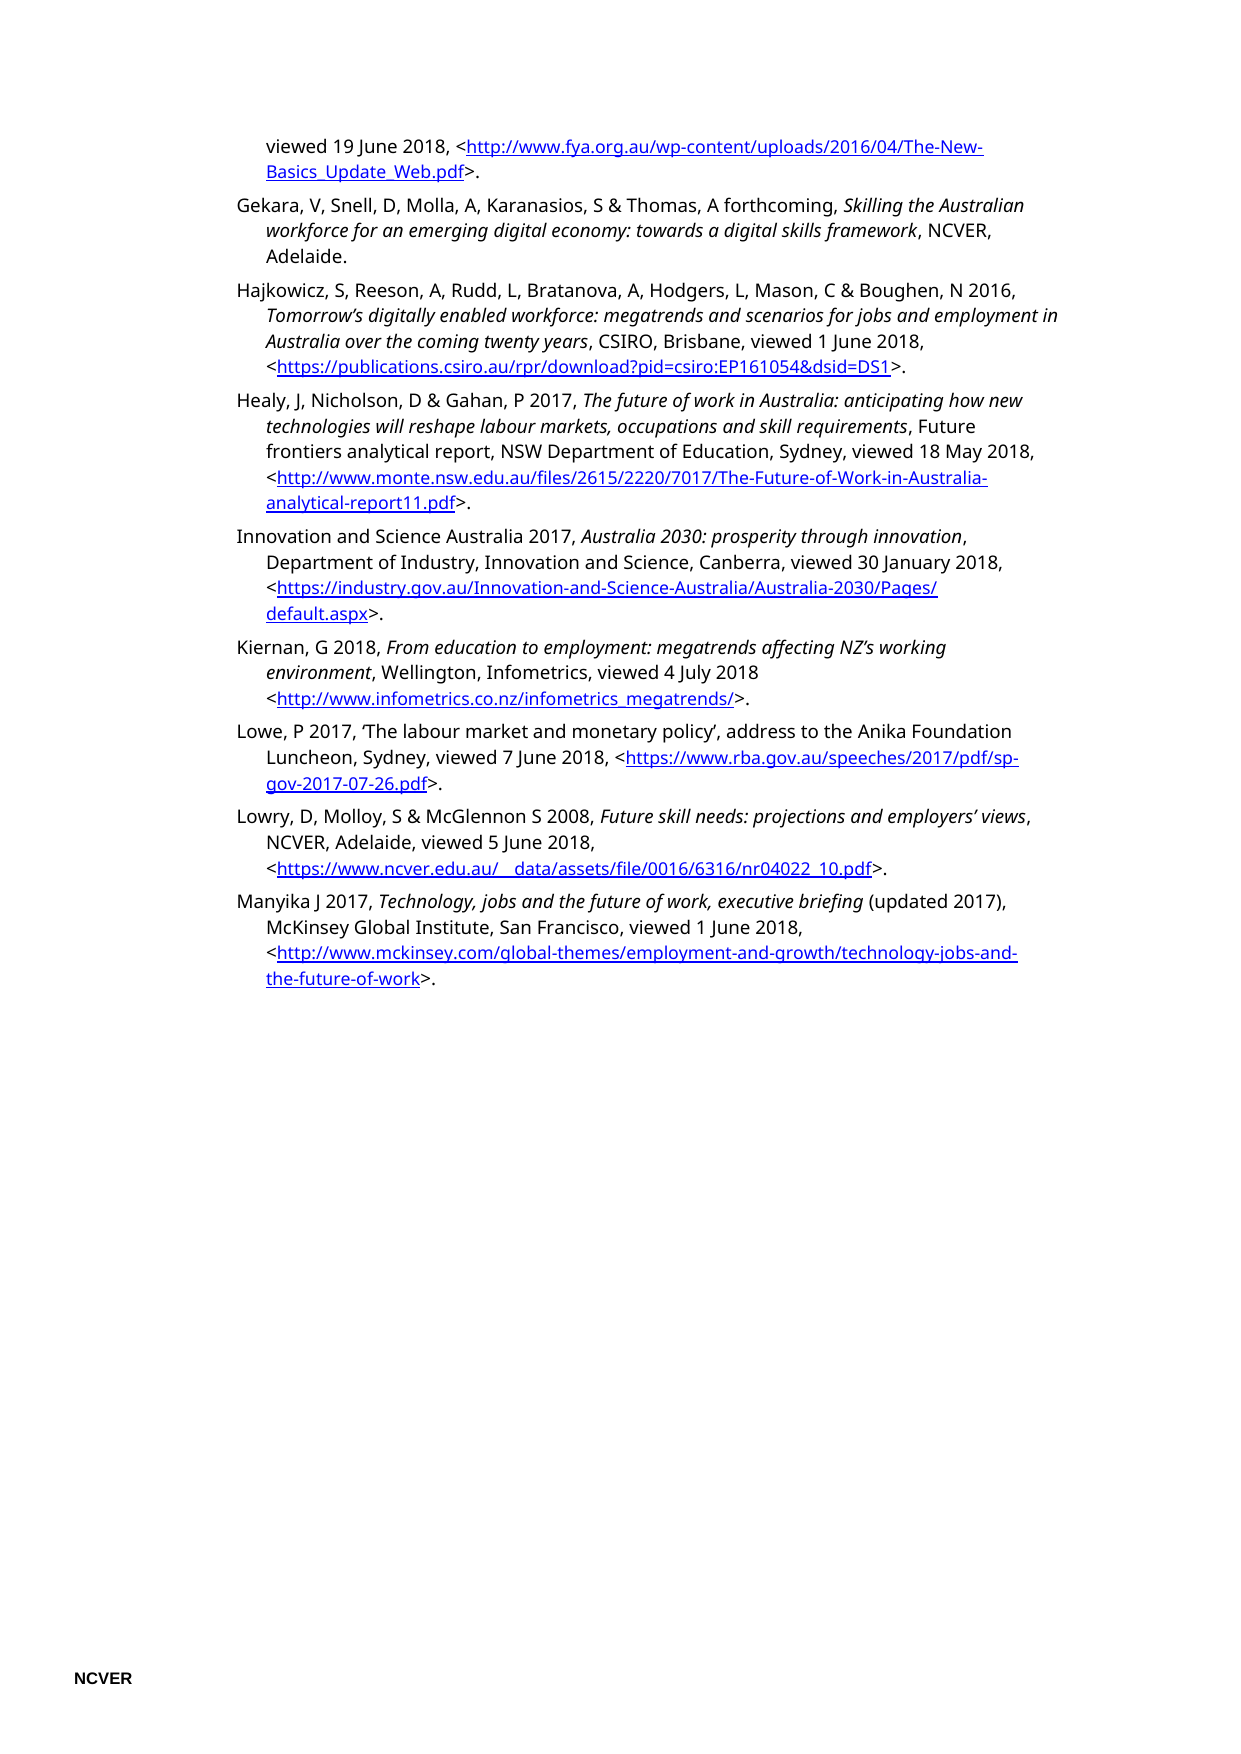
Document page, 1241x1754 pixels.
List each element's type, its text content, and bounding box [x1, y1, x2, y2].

text Innovation and Science Australia 2017, Australia 2030: prosperity through innovation, Department of Industry, Innovation and Science, Canberra, viewed 30 January 2018, <https://industry.gov.au/Innovation-and-Science-Australia/Australia-2030/Pages/default.aspx>. [236, 523, 1041, 626]
text Lowe, P 2017, ‘The labour market and monetary policy’, address to the Anika Foundation Luncheon, Sydney, viewed 7 June 2018, <https://www.rba.gov.au/speeches/2017/pdf/sp-gov-2017-07-26.pdf>. [236, 719, 1041, 795]
text Hajkowicz, S, Reeson, A, Rudd, L, Bratanova, A, Hodgers, L, Mason, C & Boughen, N 2016, Tomorrow’s digitally enabled workforce: megatrends and scenarios for jobs and employment in Australia over the coming twenty years, CSIRO, Brisbane, viewed 1 June 2018, <https://publications.csiro.au/rpr/download?pid=csiro:EP161054&dsid=DS1>. [236, 277, 1070, 379]
text Lowry, D, Molloy, S & McGlennon S 2008, Future skill needs: projections and employers’ views, NCVER, Adelaide, viewed 5 June 2018, <https://www.ncver.edu.au/__data/assets/file/0016/6316/nr04022_10.pdf>. [236, 804, 1041, 880]
text Kiernan, G 2018, From education to employment: megatrends affecting NZ’s working environment, Wellington, Infometrics, viewed 4 July 2018 <http://www.infometrics.co.nz/infometrics_megatrends/>. [236, 634, 1041, 711]
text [236, 133, 1041, 184]
text Gekara, V, Snell, D, Molla, A, Karanasios, S & Thomas, A forthcoming, Skilling the Australian workforce for an emerging digital economy: towards a digital skills framework, NCVER, Adelaide. [236, 192, 1041, 269]
text Manyika J 2017, Technology, jobs and the future of work, executive briefing (updated 2017), McKinsey Global Institute, San Francisco, viewed 1 June 2018, <http://www.mckinsey.com/global-themes/employment-and-growth/technology-jobs-and-the-future-of-work>. [236, 889, 1041, 991]
text Healy, J, Nicholson, D & Gahan, P 2017, The future of work in Australia: anticipating how new technologies will reshape labour markets, occupations and skill requirements, Future frontiers analytical report, NSW Department of Education, Sydney, viewed 18 May 2018, <http://www.monte.nsw.edu.au/files/2615/2220/7017/The-Future-of-Work-in-Australia-analytical-report11.pdf>. [236, 388, 1041, 515]
